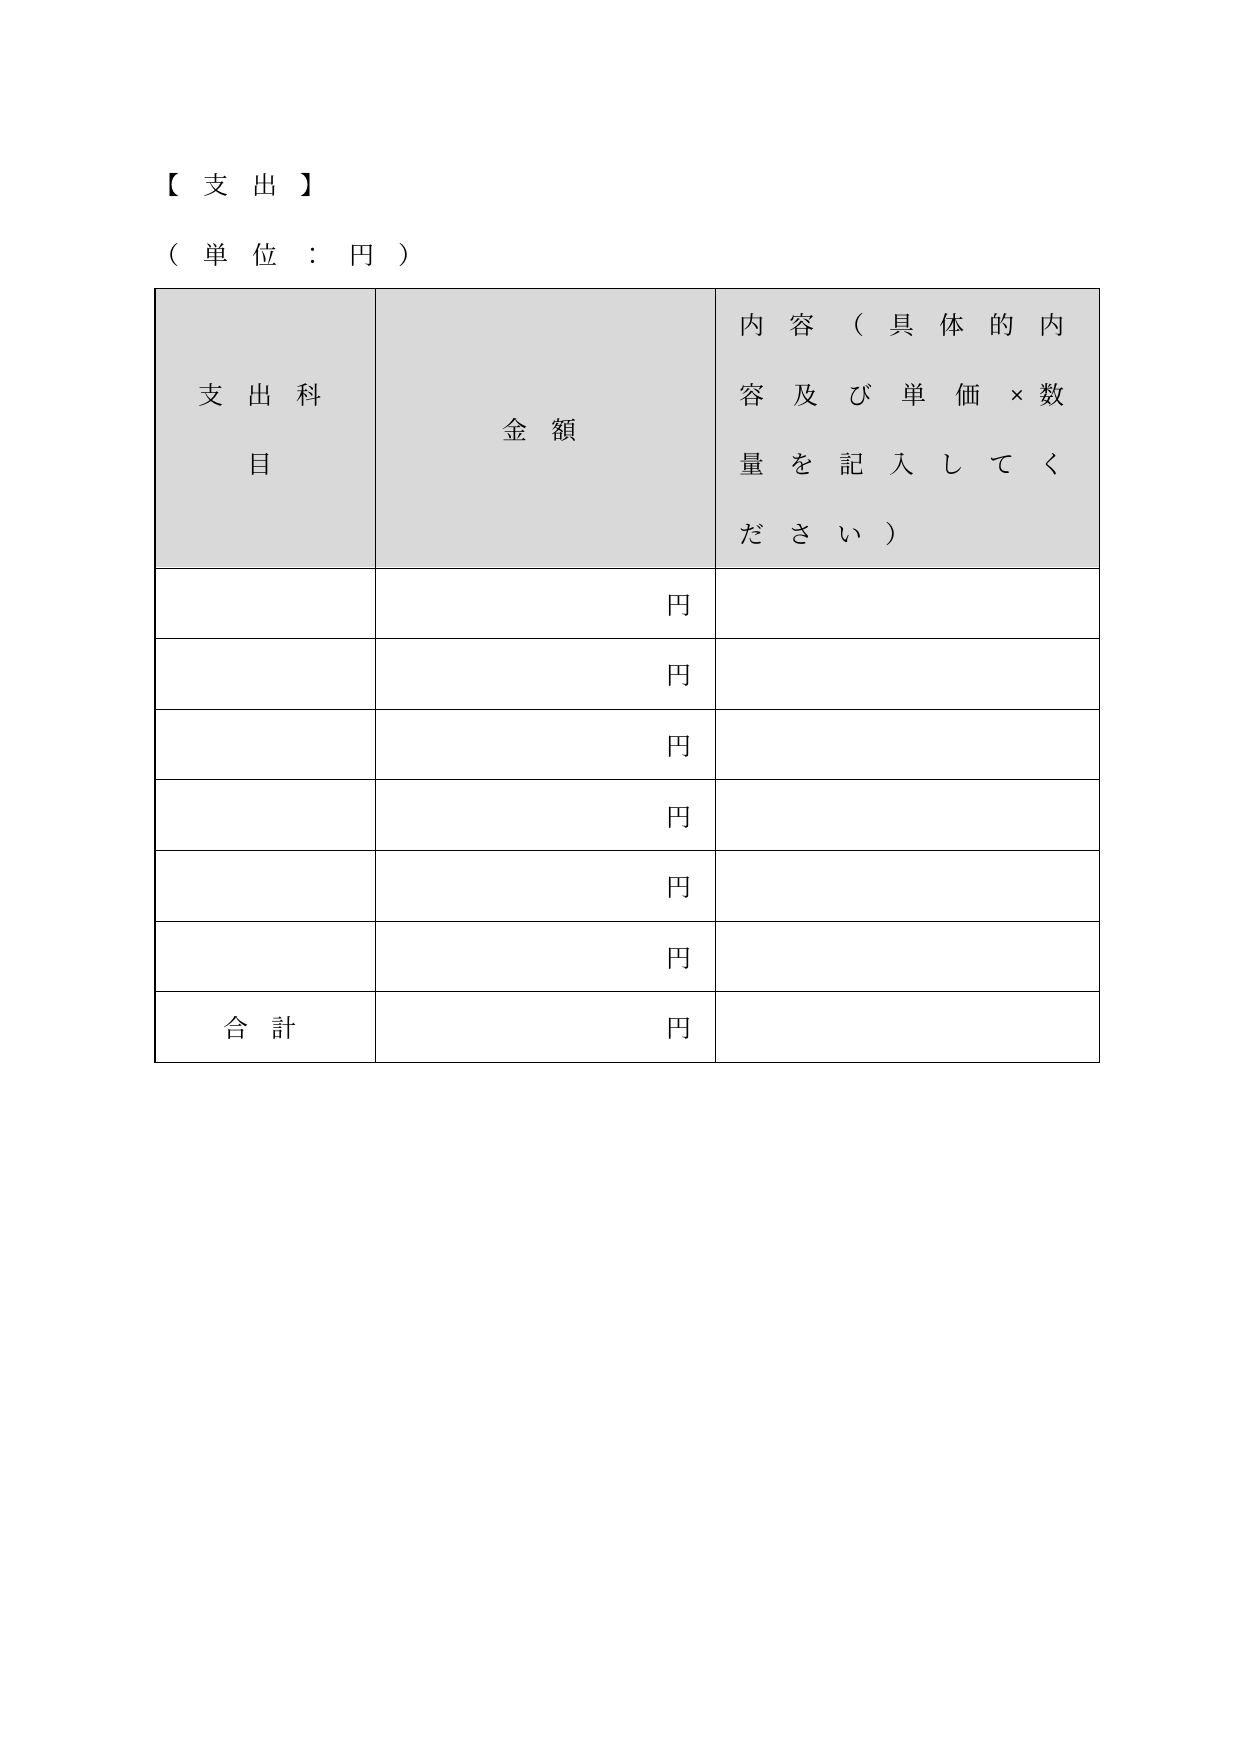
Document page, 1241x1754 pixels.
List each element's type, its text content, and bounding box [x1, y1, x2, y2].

table_header 内容（具体的内容及び単価×数量を記入してください） [716, 289, 1099, 567]
table_cell [376, 922, 642, 991]
table_header 金額 [376, 289, 715, 567]
table_cell [376, 780, 642, 850]
table_cell [376, 569, 642, 638]
table_cell [376, 992, 642, 1062]
table_cell [716, 780, 1099, 850]
table_cell [716, 851, 1099, 921]
table_cell 円 [642, 780, 715, 850]
table_cell 合計 [156, 992, 375, 1062]
table_cell [716, 992, 1099, 1062]
text 【支出】 （単位：円） [154, 149, 1086, 288]
table_cell 円 [642, 992, 715, 1062]
table_cell [156, 639, 375, 709]
table_cell [376, 639, 642, 709]
table_cell [156, 710, 375, 779]
table_cell 円 [642, 851, 715, 921]
table_header 支出科目 [156, 289, 375, 567]
table_cell 円 [642, 922, 715, 991]
table_cell [716, 639, 1099, 709]
table_cell [156, 851, 375, 921]
table_cell [376, 710, 642, 779]
table_cell [156, 922, 375, 991]
table_cell 円 [642, 639, 715, 709]
table_cell [156, 780, 375, 850]
table_cell [376, 851, 642, 921]
table_cell [716, 922, 1099, 991]
table_cell 円 [642, 569, 715, 638]
table_cell 円 [642, 710, 715, 779]
table_cell [156, 569, 375, 638]
table_cell [716, 569, 1099, 638]
table_cell [716, 710, 1099, 779]
